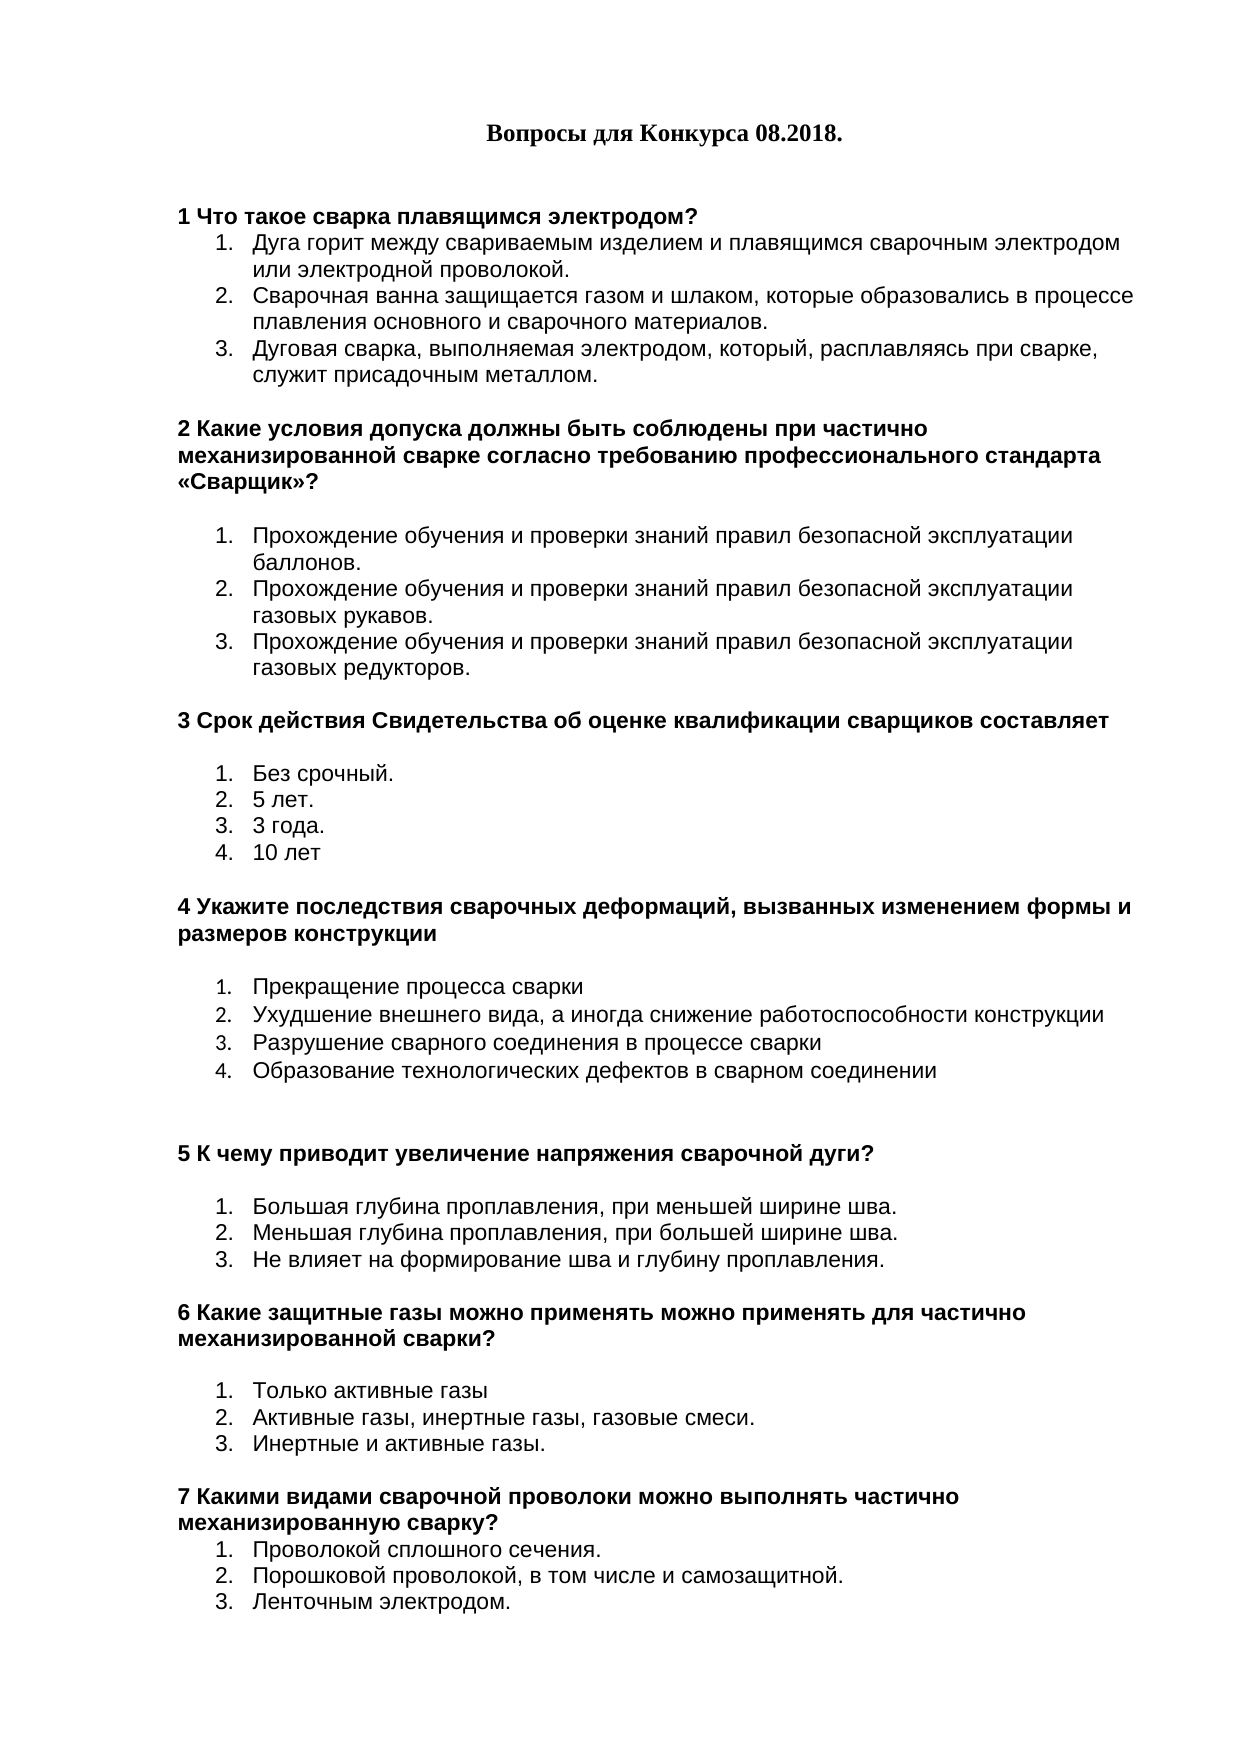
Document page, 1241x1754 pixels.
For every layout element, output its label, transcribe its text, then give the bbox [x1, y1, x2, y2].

list 3 года. [215, 812, 1152, 839]
list Не влияет на формирование шва и глубину проплавления. [215, 1246, 1152, 1272]
text 6 Какие защитные газы можно применять можно применять для частично механизированной сварки? [177, 1298, 1152, 1351]
text Вопросы для Конкурса 08.2018. [177, 118, 1152, 147]
list Порошковой проволокой, в том числе и самозащитной. [215, 1562, 1152, 1588]
list Без срочный. [215, 760, 1152, 786]
list Образование технологических дефектов в сварном соединении [215, 1056, 1152, 1084]
text 1 Что такое сварка плавящимся электродом? [177, 203, 1152, 229]
list Инертные и активные газы. [215, 1430, 1152, 1457]
list Ухудшение внешнего вида, а иногда снижение работоспособности конструкции [215, 1000, 1152, 1028]
list Активные газы, инертные газы, газовые смеси. [215, 1404, 1152, 1430]
list Прохождение обучения и проверки знаний правил безопасной эксплуатации газовых редукторов. [464, 628, 1152, 681]
list Прохождение обучения и проверки знаний правил безопасной эксплуатации баллонов. [215, 522, 1152, 575]
text 2 Какие условия допуска должны быть соблюдены при частично механизированной сварке согласно требованию профессионального стандарта «Сварщик»? [177, 415, 1152, 494]
list Дуговая сварка, выполняемая электродом, который, расплавляясь при сварке, служит присадочным металлом. [215, 335, 1152, 387]
text 5 К чему приводит увеличение напряжения сварочной дуги? [177, 1140, 1152, 1167]
list Прохождение обучения и проверки знаний правил безопасной эксплуатации газовых рукавов. [427, 575, 1152, 628]
list Сварочная ванна защищается газом и шлаком, которые образовались в процессе плавления основного и сварочного материалов. [215, 282, 1152, 335]
list Прекращение процесса сварки [215, 972, 1152, 1000]
text 7 Какими видами сварочной проволоки можно выполнять частично механизированную сварку? [177, 1483, 1152, 1536]
list Меньшая глубина проплавления, при большей ширине шва. [215, 1219, 1152, 1246]
list Проволокой сплошного сечения. [215, 1536, 1152, 1562]
list 5 лет. [215, 786, 1152, 812]
list Большая глубина проплавления, при меньшей ширине шва. [215, 1193, 1152, 1219]
list Ленточным электродом. [215, 1588, 1152, 1615]
text 3 Срок действия Свидетельства об оценке квалификации сварщиков составляет [177, 707, 1152, 733]
list Дуга горит между свариваемым изделием и плавящимся сварочным электродом или электродной проволокой. [215, 229, 1152, 282]
text 4 Укажите последствия сварочных деформаций, вызванных изменением формы и размеров конструкции [177, 893, 1152, 946]
list Разрушение сварного соединения в процессе сварки [215, 1028, 1152, 1056]
list Только активные газы [215, 1377, 1152, 1404]
list 10 лет [215, 839, 1152, 865]
